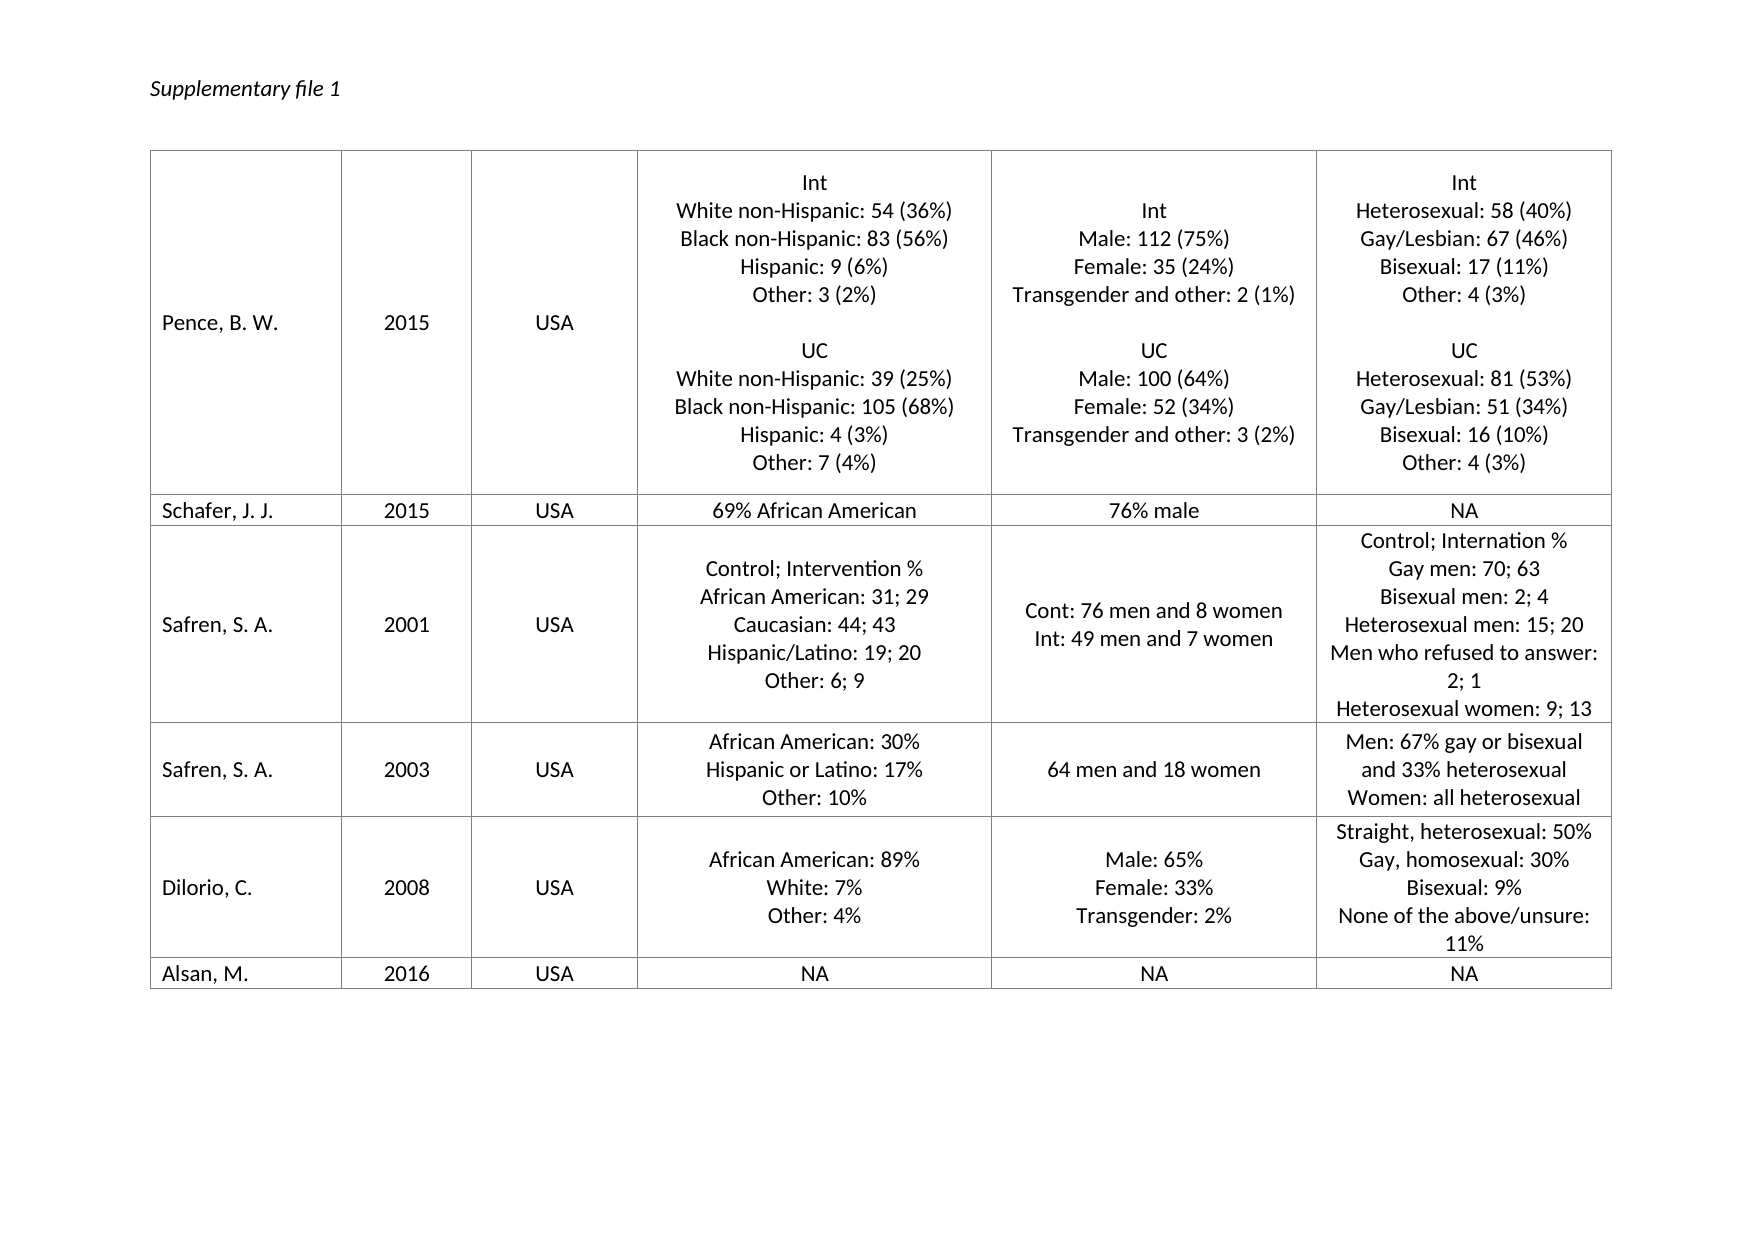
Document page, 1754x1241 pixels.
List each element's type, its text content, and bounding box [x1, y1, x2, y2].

table_cell USA [472, 495, 637, 525]
table_cell 2015 [342, 495, 471, 525]
table_cell 2003 [342, 723, 471, 816]
table_cell 2016 [342, 958, 471, 988]
table_cell Male: 65% Female: 33% Transgender: 2% [992, 817, 1316, 957]
table_cell Control; Intervention % African American: 31; 29 Caucasian: 44; 43 Hispanic/Latino: 19; 20 Other: 6; 9 [638, 526, 991, 722]
table_cell Safren, S. A. [151, 723, 341, 816]
table_cell Int White non-Hispanic: 54 (36%) Black non-Hispanic: 83 (56%) Hispanic: 9 (6%) Other: 3 (2%) UC White non-Hispanic: 39 (25%) Black non-Hispanic: 105 (68%) Hispanic: 4 (3%) Other: 7 (4%) [638, 151, 991, 494]
table_cell NA [1317, 958, 1611, 988]
table_cell 64 men and 18 women [992, 723, 1316, 816]
table_cell 69% African American [638, 495, 991, 525]
table_cell Int Male: 112 (75%) Female: 35 (24%) Transgender and other: 2 (1%) UC Male: 100 (64%) Female: 52 (34%) Transgender and other: 3 (2%) [992, 151, 1316, 494]
table_cell Control; Internation % Gay men: 70; 63 Bisexual men: 2; 4 Heterosexual men: 15; 20 Men who refused to answer: 2; 1 Heterosexual women: 9; 13 [1317, 526, 1611, 722]
table_cell Int Heterosexual: 58 (40%) Gay/Lesbian: 67 (46%) Bisexual: 17 (11%) Other: 4 (3%) UC Heterosexual: 81 (53%) Gay/Lesbian: 51 (34%) Bisexual: 16 (10%) Other: 4 (3%) [1317, 151, 1611, 494]
table_cell NA [638, 958, 991, 988]
table_cell 2015 [342, 151, 471, 494]
table_cell NA [992, 958, 1316, 988]
table_cell USA [472, 526, 637, 722]
table_cell 2008 [342, 817, 471, 957]
table_cell Straight, heterosexual: 50% Gay, homosexual: 30% Bisexual: 9% None of the above/unsure: 11% [1317, 817, 1611, 957]
table_cell African American: 89% White: 7% Other: 4% [638, 817, 991, 957]
table_cell Cont: 76 men and 8 women Int: 49 men and 7 women [992, 526, 1316, 722]
table_cell NA [1317, 495, 1611, 525]
table_cell Dilorio, C. [151, 817, 341, 957]
table_cell 76% male [992, 495, 1316, 525]
table_cell Pence, B. W. [151, 151, 341, 494]
table_cell Safren, S. A. [151, 526, 341, 722]
table_cell USA [472, 958, 637, 988]
table_cell USA [472, 723, 637, 816]
table_cell USA [472, 817, 637, 957]
table_cell 2001 [342, 526, 471, 722]
table_cell Schafer, J. J. [151, 495, 341, 525]
table_cell USA [472, 151, 637, 494]
table_cell Alsan, M. [151, 958, 341, 988]
table_cell Men: 67% gay or bisexual and 33% heterosexual Women: all heterosexual [1317, 723, 1611, 816]
table_cell African American: 30% Hispanic or Latino: 17% Other: 10% [638, 723, 991, 816]
